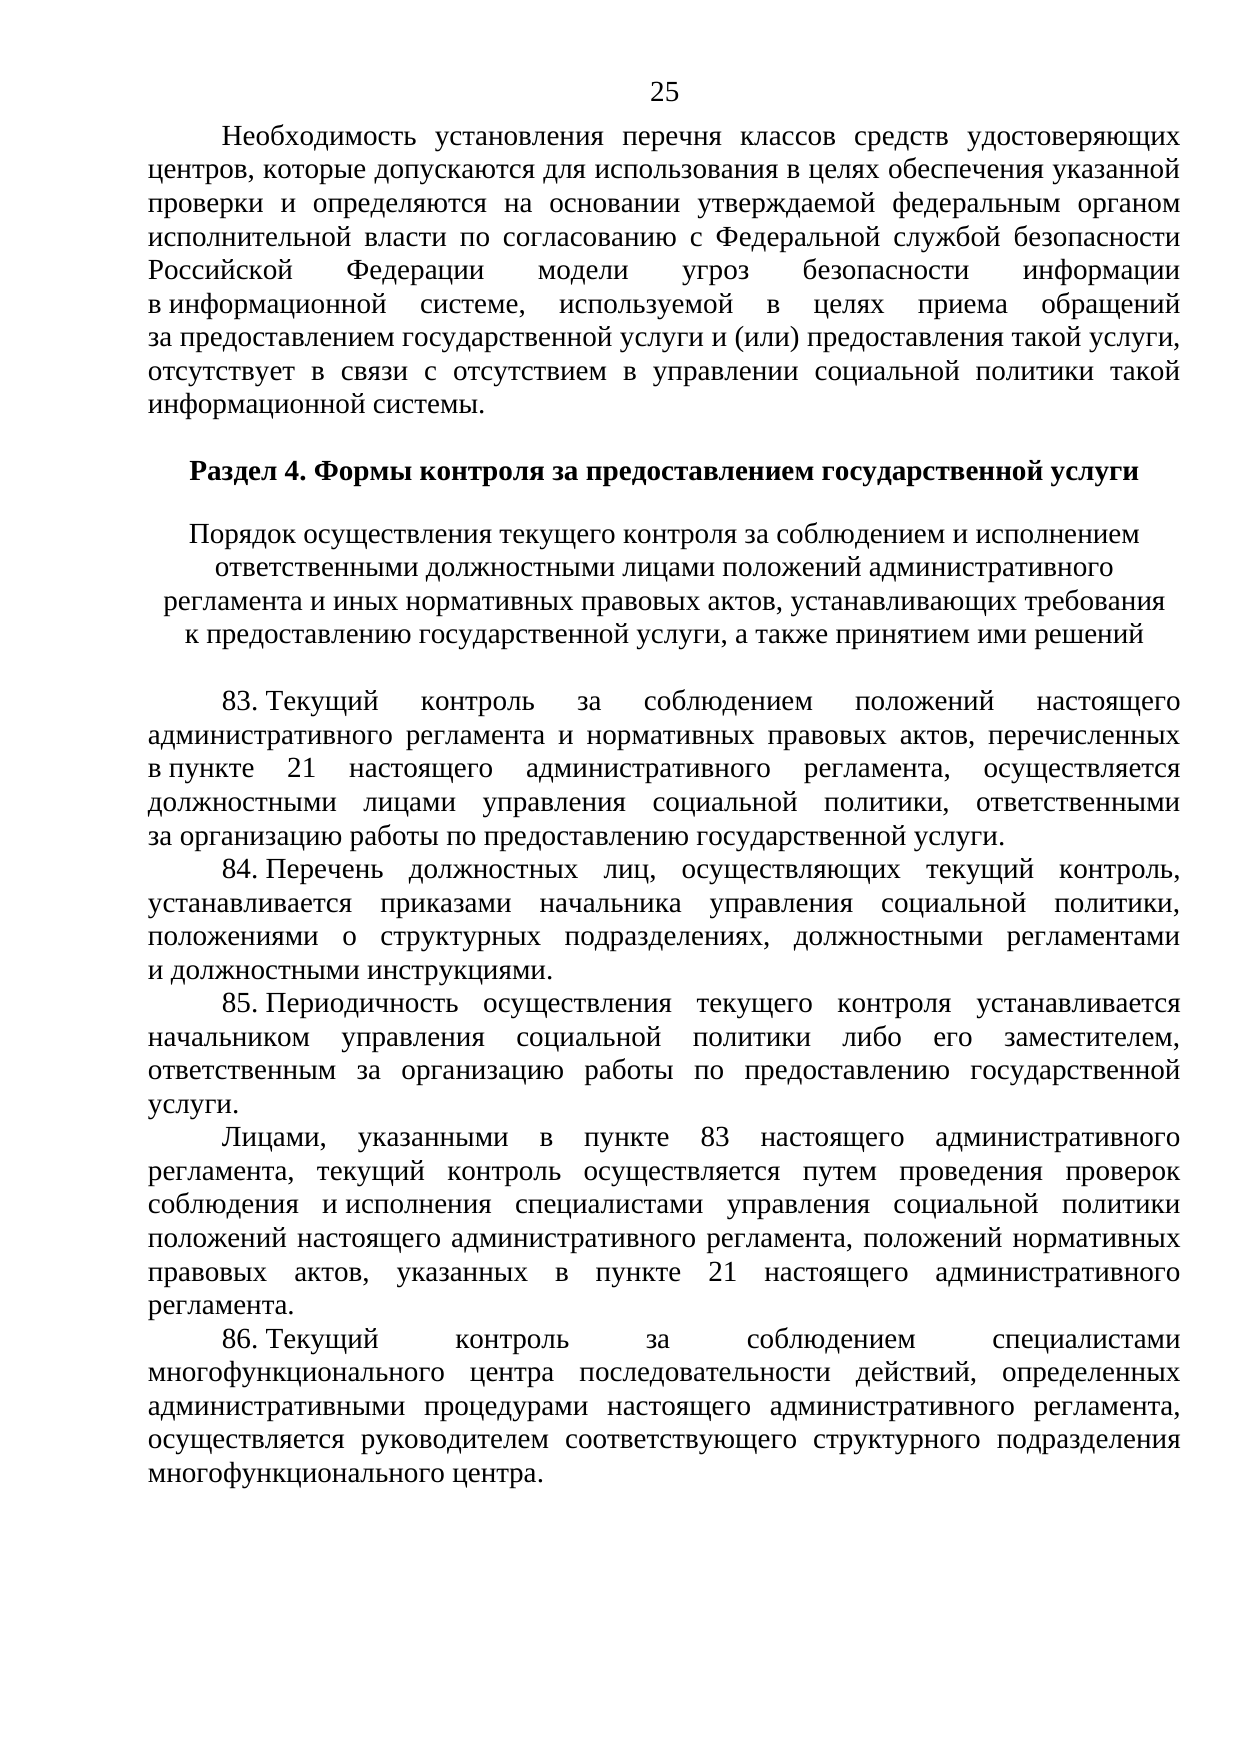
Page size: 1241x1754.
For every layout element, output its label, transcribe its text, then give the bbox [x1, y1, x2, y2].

text Лицами, указанными в пункте 83 настоящего административного регламента, текущий контроль осуществляется путем проведения проверок соблюдения и исполнения специалистами управления социальной политики положений настоящего административного регламента, положений нормативных правовых актов, указанных в пункте 21 настоящего административного регламента. [148, 1119, 1181, 1321]
text Необходимость установления перечня классов средств удостоверяющих центров, которые допускаются для использования в целях обеспечения указанной проверки и определяются на основании утверждаемой федеральным органом исполнительной власти по согласованию с Федеральной службой безопасности Российской Федерации модели угроз безопасности информации в информационной системе, используемой в целях приема обращений за предоставлением государственной услуги и (или) предоставления такой услуги, отсутствует в связи с отсутствием в управлении социальной политики такой информационной системы. [148, 118, 1181, 420]
text Раздел 4. Формы контроля за предоставлением государственной услуги [148, 453, 1181, 487]
text 83. Текущий контроль за соблюдением положений настоящего административного регламента и нормативных правовых актов, перечисленных в пункте 21 настоящего административного регламента, осуществляется должностными лицами управления социальной политики, ответственными за организацию работы по предоставлению государственной услуги. [148, 683, 1181, 851]
text 85. Периодичность осуществления текущего контроля устанавливается начальником управления социальной политики либо его заместителем, ответственным за организацию работы по предоставлению государственной услуги. [148, 985, 1181, 1119]
text 86. Текущий контроль за соблюдением специалистами многофункционального центра последовательности действий, определенных административными процедурами настоящего административного регламента, осуществляется руководителем соответствующего структурного подразделения многофункционального центра. [148, 1321, 1181, 1488]
text Порядок осуществления текущего контроля за соблюдением и исполнением ответственными должностными лицами положений административного регламента и иных нормативных правовых актов, устанавливающих требования к предоставлению государственной услуги, а также принятием ими решений [148, 516, 1181, 650]
text 84. Перечень должностных лиц, осуществляющих текущий контроль, устанавливается приказами начальника управления социальной политики, положениями о структурных подразделениях, должностными регламентами и должностными инструкциями. [148, 851, 1181, 985]
